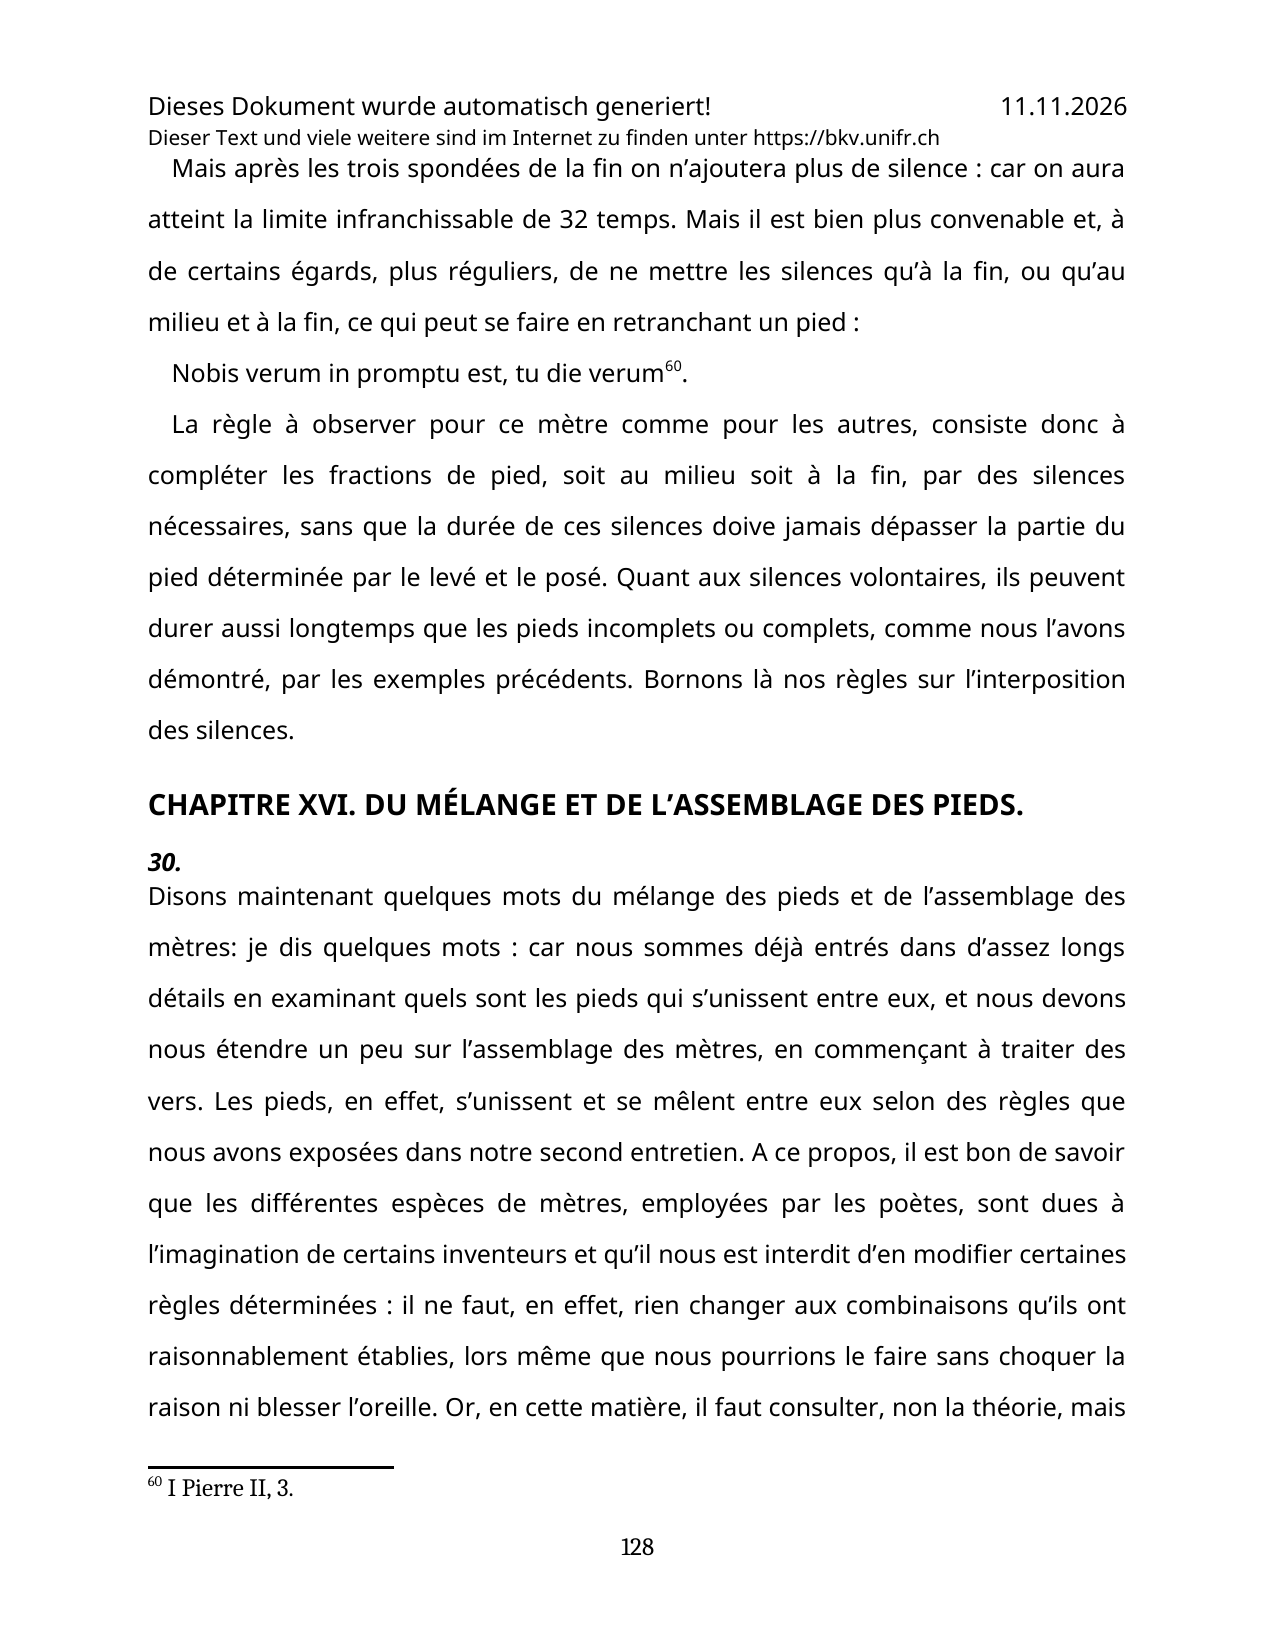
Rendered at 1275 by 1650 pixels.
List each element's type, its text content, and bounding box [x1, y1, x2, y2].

text La règle à observer pour ce mètre comme pour les autres, consiste donc à compléter les fractions de pied, soit au milieu soit à la fin, par des silences nécessaires, sans que la durée de ces silences doive jamais dépasser la partie du pied déterminée par le levé et le posé. Quant aux silences volontaires, ils peuvent durer aussi longtemps que les pieds incomplets ou complets, comme nous l’avons démontré, par les exemples précédents. Bornons là nos règles sur l’interposition des silences. [148, 406, 1127, 747]
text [148, 879, 1127, 1423]
text Mais après les trois spondées de la fin on n’ajoutera plus de silence : car on aura atteint la limite infranchissable de 32 temps. Mais il est bien plus convenable et, à de certains égards, plus réguliers, de ne mettre les silences qu’à la fin, ou qu’au milieu et à la fin, ce qui peut se faire en retranchant un pied : [148, 151, 1127, 338]
subtitle 30. [148, 845, 1127, 879]
text Nobis verum in promptu est, tu die verum. [148, 355, 1127, 389]
subtitle CHAPITRE XVI. DU MÉLANGE ET DE L’ASSEMBLAGE DES PIEDS. [148, 784, 1127, 824]
